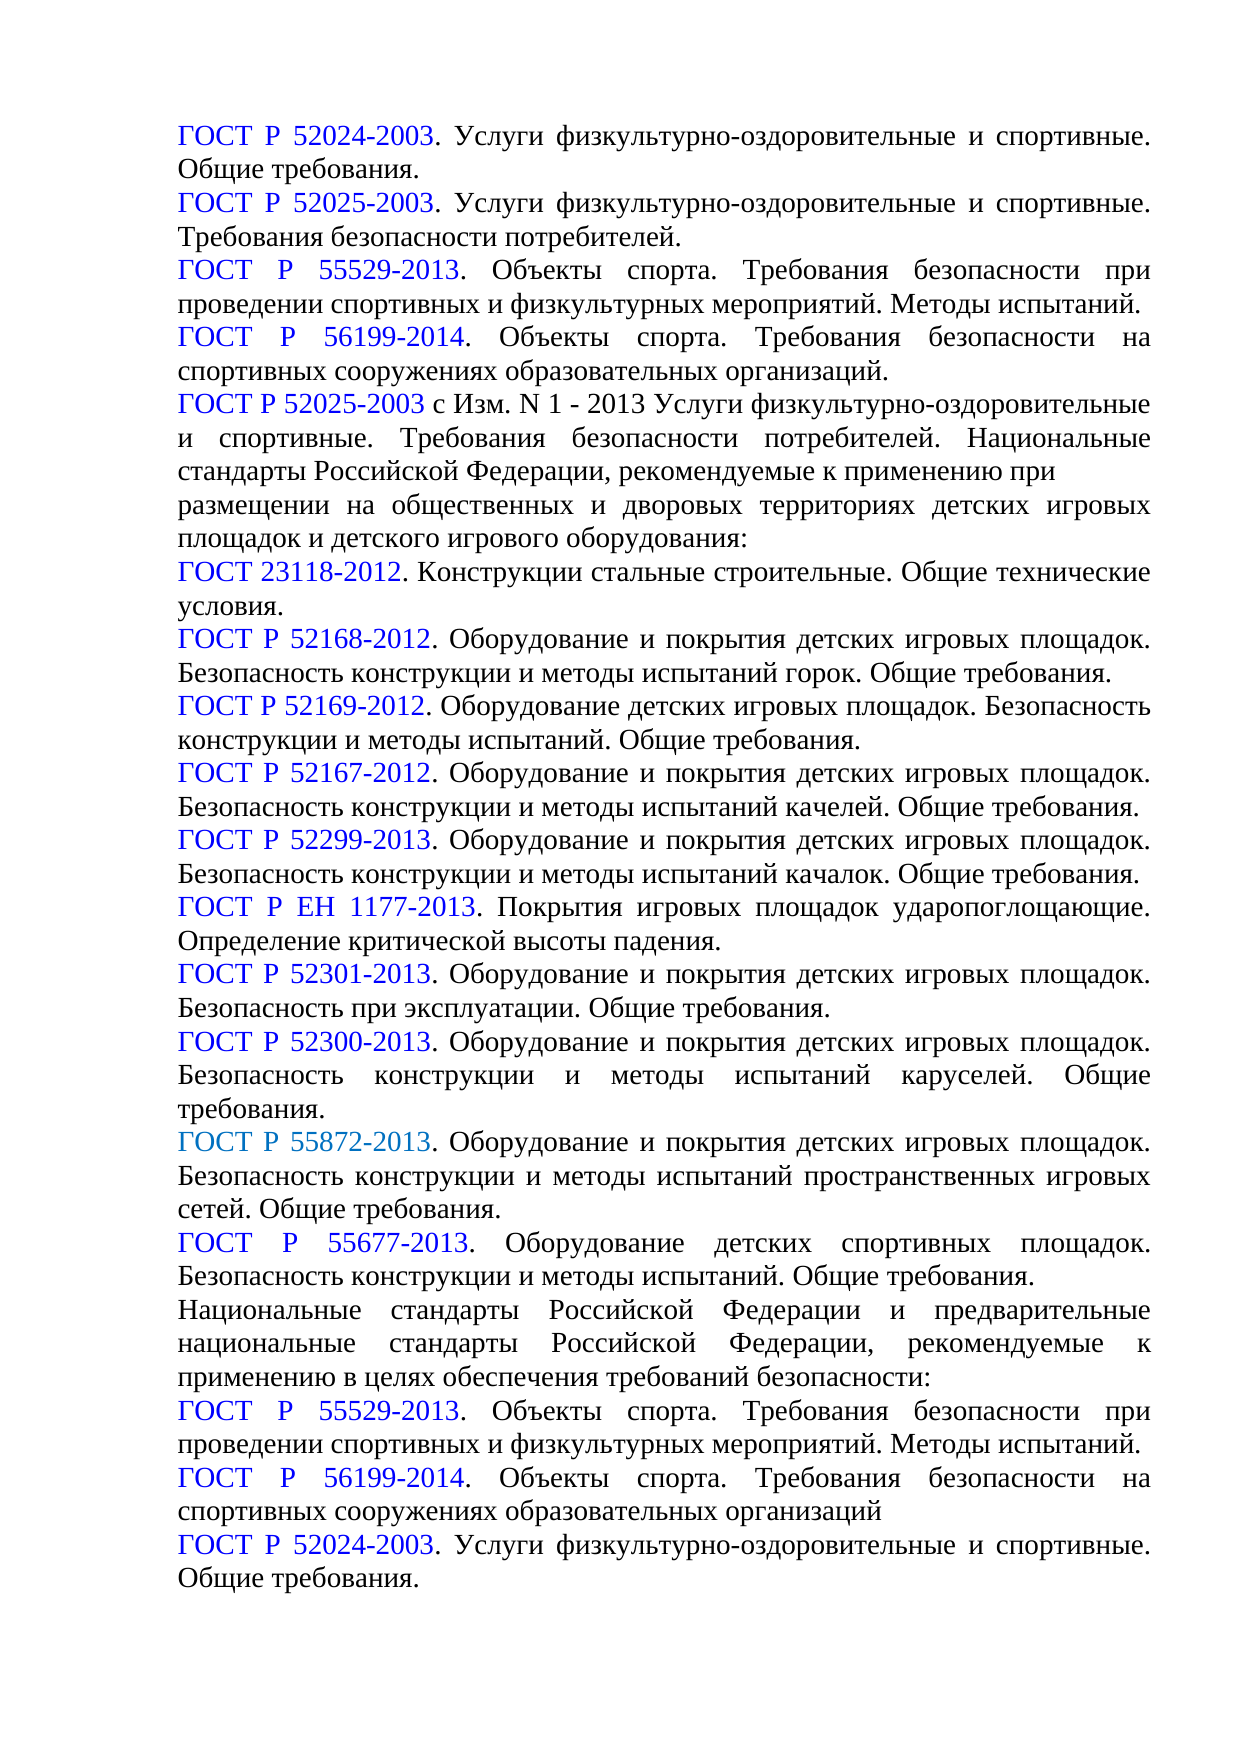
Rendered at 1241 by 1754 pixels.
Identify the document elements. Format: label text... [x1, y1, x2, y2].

text размещении на общественных и дворовых территориях детских игровых площадок и детского игрового оборудования: [177, 487, 1152, 554]
text ГОСТ Р 52300-2013. Оборудование и покрытия детских игровых площадок. Безопасность конструкции и методы испытаний каруселей. Общие требования. [177, 1024, 1152, 1124]
text ГОСТ Р 55677-2013. Оборудование детских спортивных площадок. Безопасность конструкции и методы испытаний. Общие требования. [177, 1225, 1152, 1292]
text ГОСТ Р 52024-2003. Услуги физкультурно-оздоровительные и спортивные. Общие требования. [177, 1527, 1152, 1594]
text ГОСТ Р 55529-2013. Объекты спорта. Требования безопасности при проведении спортивных и физкультурных мероприятий. Методы испытаний. [177, 1393, 1152, 1460]
text ГОСТ Р 52301-2013. Оборудование и покрытия детских игровых площадок. Безопасность при эксплуатации. Общие требования. [177, 957, 1152, 1024]
text ГОСТ Р 52025-2003 с Изм. N 1 - 2013 Услуги физкультурно-оздоровительные и спортивные. Требования безопасности потребителей. Национальные стандарты Российской Федерации, рекомендуемые к применению при [177, 386, 1152, 487]
text ГОСТ Р 56199-2014. Объекты спорта. Требования безопасности на спортивных сооружениях образовательных организаций. [177, 319, 1152, 386]
text ГОСТ 23118-2012. Конструкции стальные строительные. Общие технические условия. [177, 554, 1152, 621]
text ГОСТ Р 52024-2003. Услуги физкультурно-оздоровительные и спортивные. Общие требования. [177, 118, 1152, 185]
text ГОСТ Р 52168-2012. Оборудование и покрытия детских игровых площадок. Безопасность конструкции и методы испытаний горок. Общие требования. [177, 621, 1152, 688]
text ГОСТ Р 52025-2003. Услуги физкультурно-оздоровительные и спортивные. Требования безопасности потребителей. [177, 185, 1152, 252]
text ГОСТ Р 52169-2012. Оборудование детских игровых площадок. Безопасность конструкции и методы испытаний. Общие требования. [177, 688, 1152, 755]
text ГОСТ Р 52167-2012. Оборудование и покрытия детских игровых площадок. Безопасность конструкции и методы испытаний качелей. Общие требования. [177, 755, 1152, 822]
text ГОСТ Р 55529-2013. Объекты спорта. Требования безопасности при проведении спортивных и физкультурных мероприятий. Методы испытаний. [177, 252, 1152, 319]
text ГОСТ Р 56199-2014. Объекты спорта. Требования безопасности на спортивных сооружениях образовательных организаций [177, 1460, 1152, 1527]
text Национальные стандарты Российской Федерации и предварительные национальные стандарты Российской Федерации, рекомендуемые к применению в целях обеспечения требований безопасности: [177, 1292, 1152, 1393]
text ГОСТ Р 55872-2013. Оборудование и покрытия детских игровых площадок. Безопасность конструкции и методы испытаний пространственных игровых сетей. Общие требования. [177, 1124, 1152, 1225]
text ГОСТ Р 52299-2013. Оборудование и покрытия детских игровых площадок. Безопасность конструкции и методы испытаний качалок. Общие требования. [177, 822, 1152, 889]
text ГОСТ Р ЕН 1177-2013. Покрытия игровых площадок ударопоглощающие. Определение критической высоты падения. [177, 889, 1152, 957]
